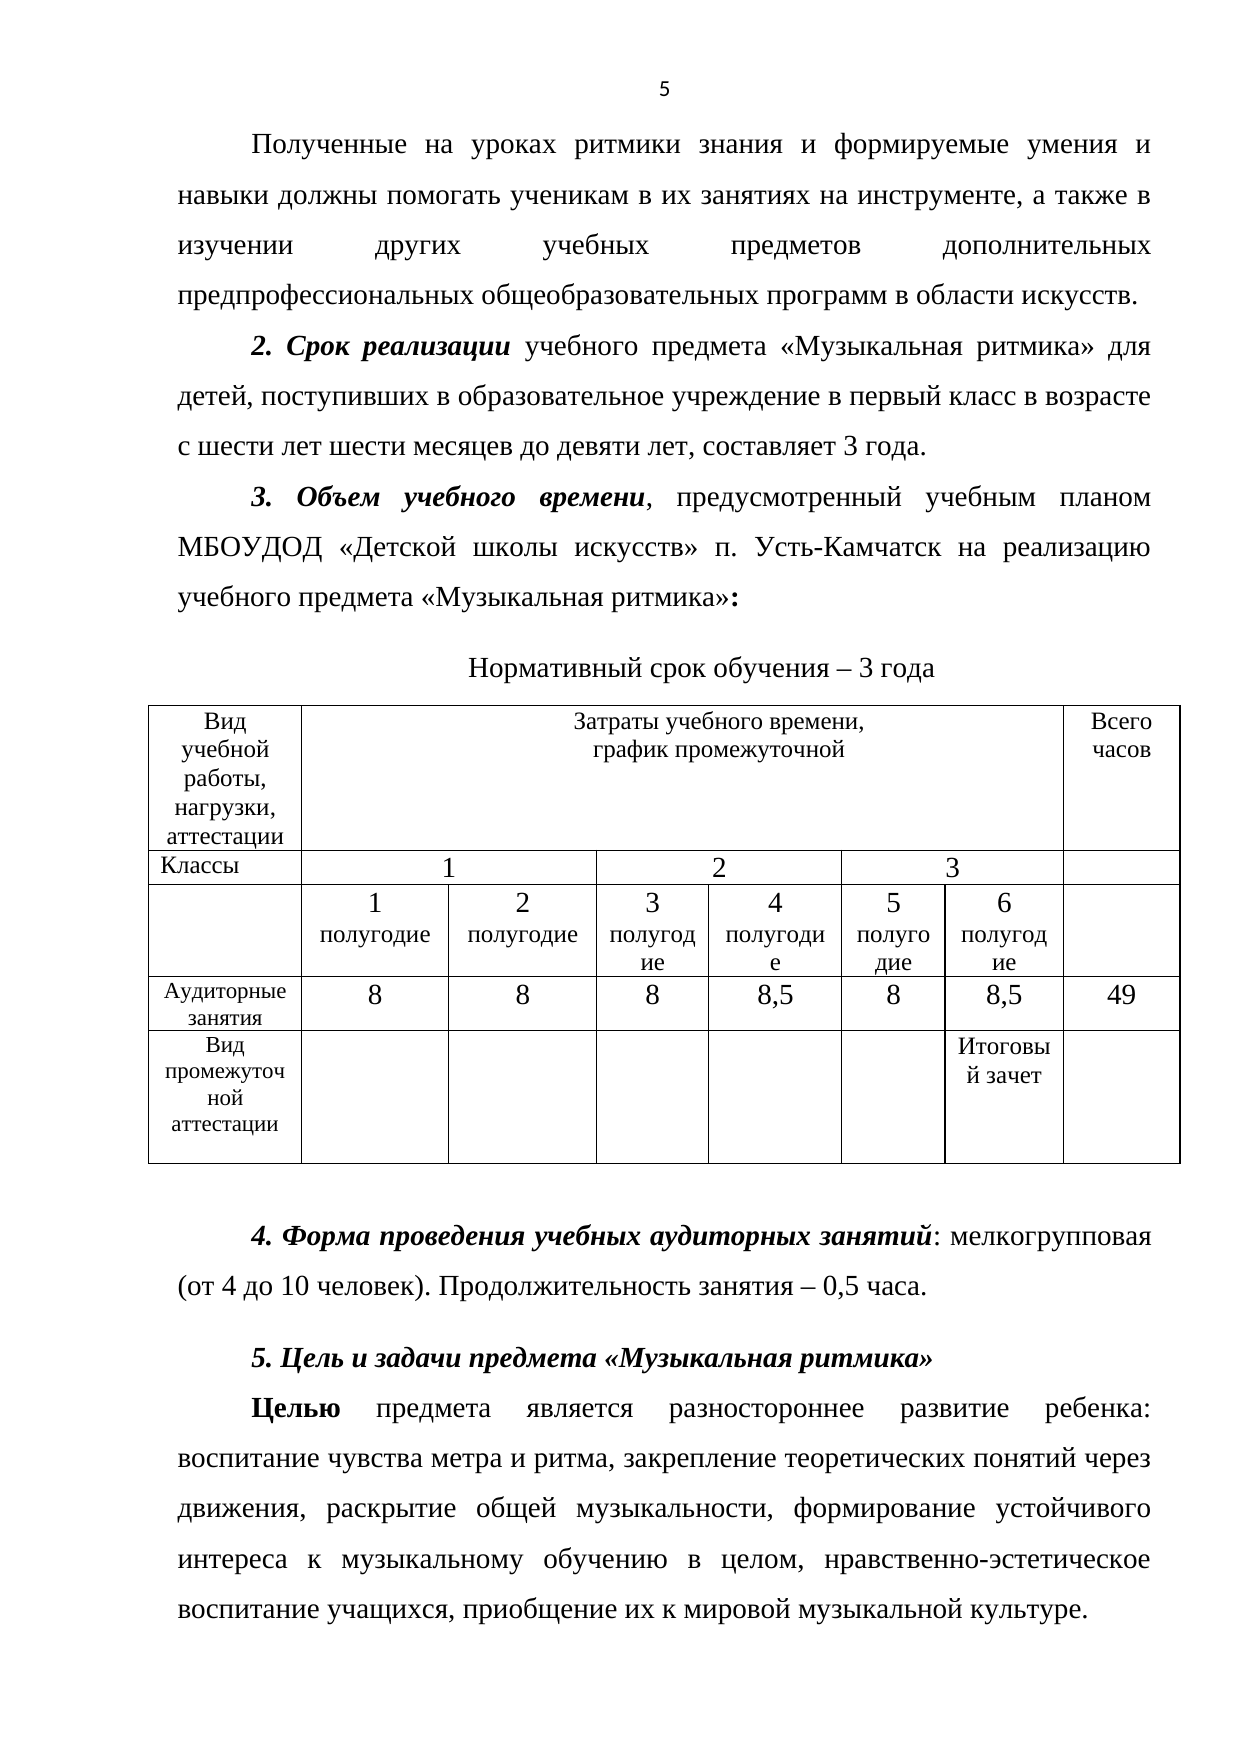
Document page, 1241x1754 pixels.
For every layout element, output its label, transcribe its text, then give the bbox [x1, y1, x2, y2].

table_cell [597, 1031, 708, 1163]
table_cell 3 полугодие [597, 885, 708, 976]
table_header Всего часов [1064, 706, 1179, 849]
text Нормативный срок обучения – 3 года [177, 650, 1152, 684]
table_cell 8,5 [709, 977, 841, 1030]
table_cell 4 полугодие [709, 885, 841, 976]
text 4. Форма проведения учебных аудиторных занятий: мелкогрупповая (от 4 до 10 человек). Продолжительность занятия – 0,5 часа. [177, 1218, 1152, 1302]
text 2. Срок реализации учебного предмета «Музыкальная ритмика» для детей, поступивших в образовательное учреждение в первый класс в возрасте с шести лет шести месяцев до девяти лет, составляет 3 года. [177, 328, 1152, 462]
table_cell Аудиторные занятия [149, 977, 301, 1030]
table_cell [449, 1031, 596, 1163]
table_cell 8 [842, 977, 944, 1030]
table_header Вид учебной работы, нагрузки, аттестации [149, 706, 301, 849]
table_cell Вид промежуточной аттестации [149, 1031, 301, 1163]
table_cell 1 [302, 851, 596, 884]
table_cell [149, 885, 301, 976]
table_cell [1064, 851, 1179, 884]
table_cell [709, 1031, 841, 1163]
table_header Затраты учебного времени, график промежуточной [302, 706, 1063, 849]
table_cell 1 полугодие [302, 885, 448, 976]
text 5. Цель и задачи предмета «Музыкальная ритмика» [177, 1340, 1152, 1373]
table_cell 3 [842, 851, 1063, 884]
text 3. Объем учебного времени, предусмотренный учебным планом МБОУДОД «Детской школы искусств» п. Усть-Камчатск на реализацию учебного предмета «Музыкальная ритмика»: [177, 479, 1152, 613]
text Полученные на уроках ритмики знания и формируемые умения и навыки должны помогать ученикам в их занятиях на инструменте, а также в изучении других учебных предметов дополнительных предпрофессиональных общеобразовательных программ в области искусств. [177, 126, 1152, 311]
table_cell [842, 1031, 944, 1163]
table_cell 5 полугодие [842, 885, 944, 976]
table_cell 8,5 [946, 977, 1063, 1030]
table_cell 2 [597, 851, 841, 884]
table_cell 2 полугодие [449, 885, 596, 976]
table_cell 8 [597, 977, 708, 1030]
text Целью предмета является разностороннее развитие ребенка: воспитание чувства метра и ритма, закрепление теоретических понятий через движения, раскрытие общей музыкальности, формирование устойчивого интереса к музыкальному обучению в целом, нравственно-эстетическое воспитание учащихся, приобщение их к мировой музыкальной культуре. [177, 1390, 1152, 1625]
table_cell [302, 1031, 448, 1163]
table_cell [1064, 885, 1179, 976]
table_cell 49 [1064, 977, 1179, 1030]
table_cell классы [149, 851, 301, 884]
table_cell 8 [302, 977, 448, 1030]
table_cell Итоговый зачет [946, 1031, 1063, 1163]
table_cell 6 полугодие [946, 885, 1063, 976]
table_cell 8 [449, 977, 596, 1030]
table_cell [1064, 1031, 1179, 1163]
